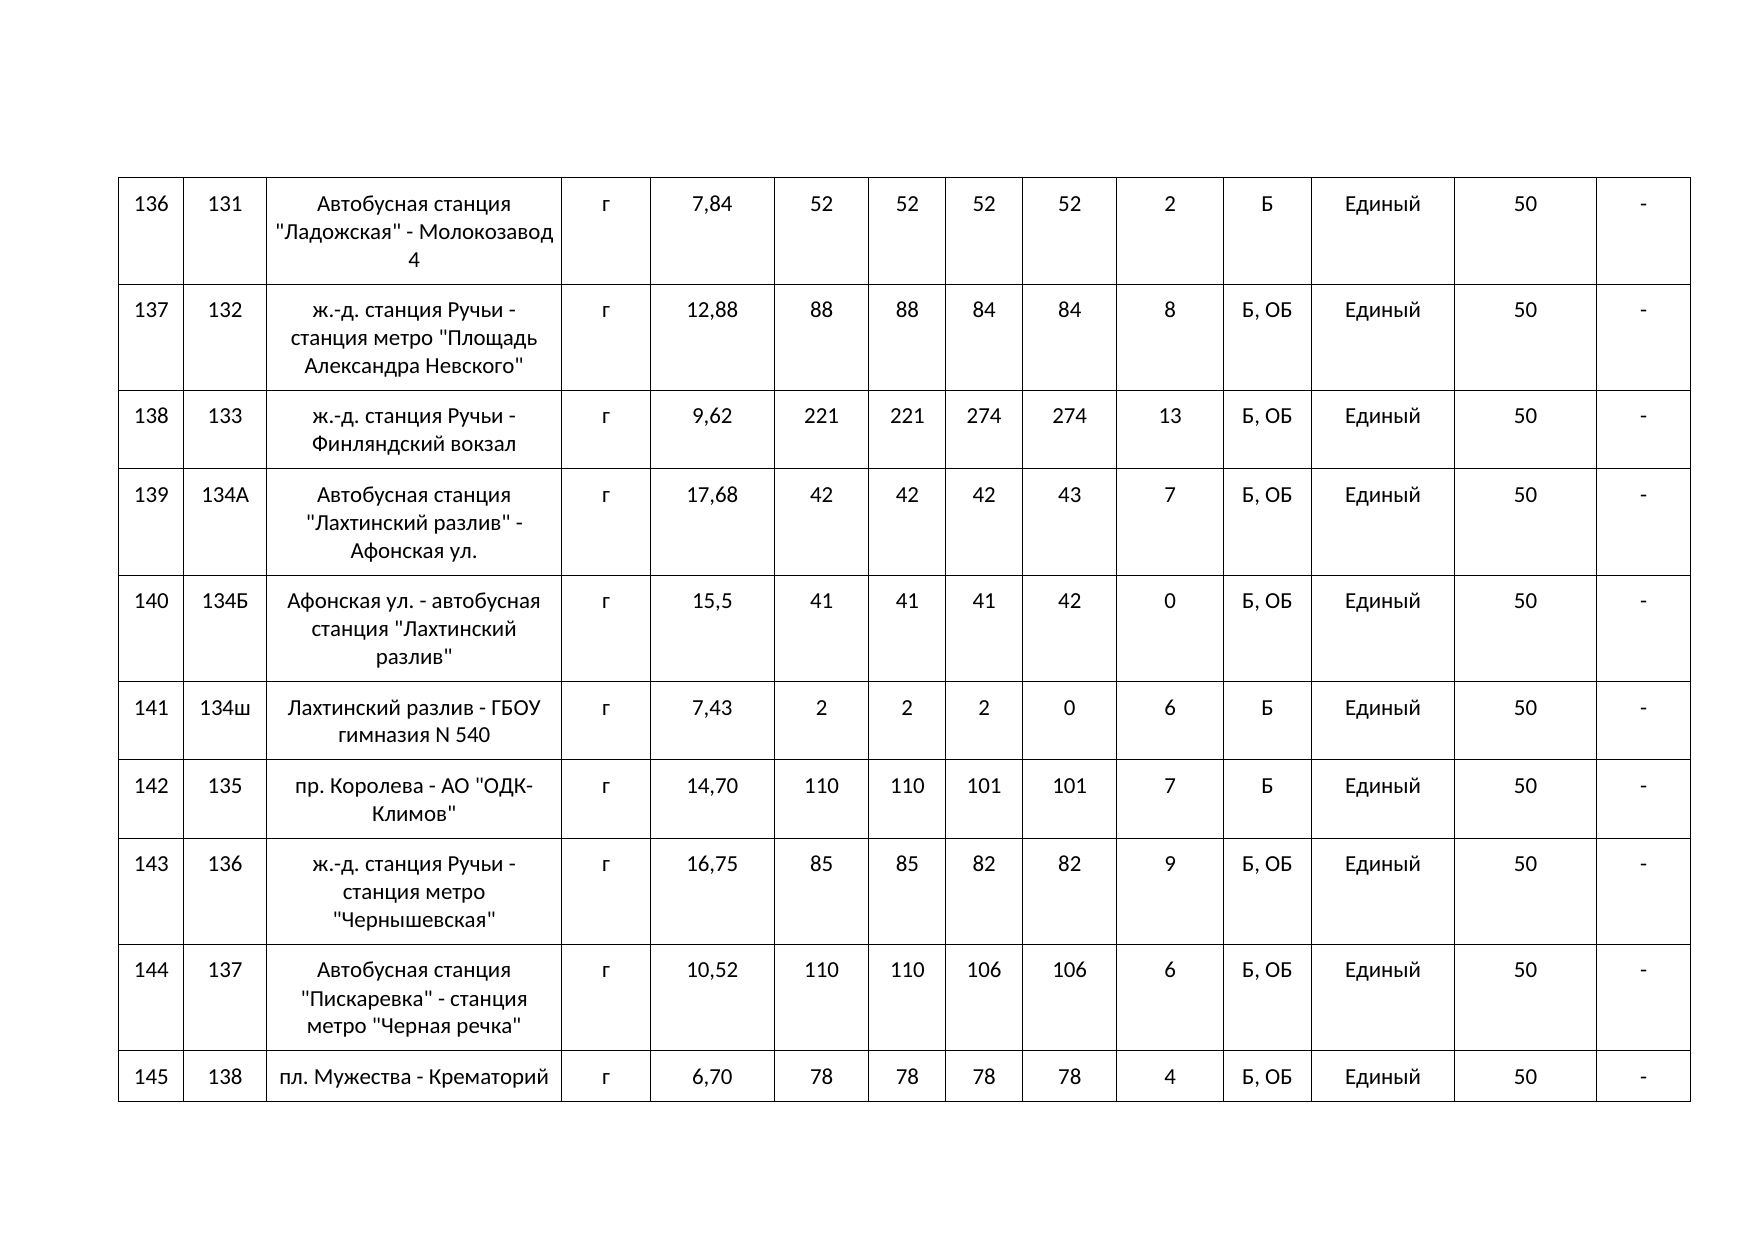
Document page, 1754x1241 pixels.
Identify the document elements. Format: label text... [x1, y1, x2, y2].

table_cell 50 [1455, 576, 1596, 681]
table_cell 41 [869, 576, 945, 681]
table_cell г [562, 576, 650, 681]
table_cell г [562, 178, 650, 283]
table_cell 132 [184, 285, 266, 390]
table_cell 42 [869, 469, 945, 574]
table_cell 134А [184, 469, 266, 574]
table_cell - [1597, 576, 1690, 681]
table_cell 106 [946, 945, 1022, 1050]
table_cell 110 [869, 945, 945, 1050]
table_cell пр. Королева - АО "ОДК-Климов" [267, 760, 561, 838]
table_cell 101 [1023, 760, 1116, 838]
table_cell 78 [869, 1051, 945, 1101]
table_cell 134Б [184, 576, 266, 681]
table_cell - [1597, 945, 1690, 1050]
table_cell 136 [184, 839, 266, 944]
table_cell - [1597, 469, 1690, 574]
table_cell 221 [775, 391, 868, 468]
table_cell Б, ОБ [1224, 391, 1311, 468]
table_cell Б [1224, 682, 1311, 759]
table_cell Б [1224, 178, 1311, 283]
table_cell 52 [1023, 178, 1116, 283]
table_cell 110 [869, 760, 945, 838]
table_cell 110 [775, 760, 868, 838]
table_cell 106 [1023, 945, 1116, 1050]
table_cell 133 [184, 391, 266, 468]
table_cell 4 [1117, 1051, 1223, 1101]
table_cell 50 [1455, 760, 1596, 838]
table_cell Единый [1312, 576, 1454, 681]
table_cell Единый [1312, 682, 1454, 759]
table_cell - [1597, 760, 1690, 838]
table_cell 138 [184, 1051, 266, 1101]
table_cell 6,70 [651, 1051, 774, 1101]
table_cell - [1597, 1051, 1690, 1101]
table_cell 131 [184, 178, 266, 283]
table_cell 85 [869, 839, 945, 944]
table_cell 143 [119, 839, 183, 944]
table_cell Б, ОБ [1224, 945, 1311, 1050]
table_cell 42 [946, 469, 1022, 574]
table_cell 7,43 [651, 682, 774, 759]
table_cell 139 [119, 469, 183, 574]
table_cell Б, ОБ [1224, 1051, 1311, 1101]
table_cell 135 [184, 760, 266, 838]
table_cell 50 [1455, 178, 1596, 283]
table_cell г [562, 682, 650, 759]
table_cell 137 [119, 285, 183, 390]
table_cell 16,75 [651, 839, 774, 944]
table_cell 78 [775, 1051, 868, 1101]
table_cell 9,62 [651, 391, 774, 468]
table_cell 0 [1117, 576, 1223, 681]
table_cell 78 [1023, 1051, 1116, 1101]
table_cell г [562, 760, 650, 838]
table_cell 10,52 [651, 945, 774, 1050]
table_cell 88 [869, 285, 945, 390]
table_cell 6 [1117, 945, 1223, 1050]
table_cell 50 [1455, 682, 1596, 759]
table_cell 14,70 [651, 760, 774, 838]
table_cell 141 [119, 682, 183, 759]
table_cell 7 [1117, 760, 1223, 838]
table_cell 82 [946, 839, 1022, 944]
table_cell г [562, 391, 650, 468]
table_cell Единый [1312, 760, 1454, 838]
table_cell г [562, 469, 650, 574]
table_cell 52 [946, 178, 1022, 283]
table_cell 140 [119, 576, 183, 681]
table_cell 221 [869, 391, 945, 468]
table_cell 138 [119, 391, 183, 468]
table_cell 43 [1023, 469, 1116, 574]
table_cell Автобусная станция "Пискаревка" - станция метро "Черная речка" [267, 945, 561, 1050]
table_cell 82 [1023, 839, 1116, 944]
table_cell пл. Мужества - Крематорий [267, 1051, 561, 1101]
table_cell 2 [1117, 178, 1223, 283]
table_cell Единый [1312, 391, 1454, 468]
table_cell 7,84 [651, 178, 774, 283]
table_cell 0 [1023, 682, 1116, 759]
table_cell 13 [1117, 391, 1223, 468]
table_cell 84 [1023, 285, 1116, 390]
table_cell - [1597, 682, 1690, 759]
table_cell 274 [946, 391, 1022, 468]
table_cell 41 [775, 576, 868, 681]
table_cell 2 [869, 682, 945, 759]
table_cell Единый [1312, 1051, 1454, 1101]
table_cell Единый [1312, 469, 1454, 574]
table_cell 136 [119, 178, 183, 283]
table_cell Единый [1312, 945, 1454, 1050]
table_cell Б, ОБ [1224, 285, 1311, 390]
table_cell 110 [775, 945, 868, 1050]
table_cell 78 [946, 1051, 1022, 1101]
table_cell 145 [119, 1051, 183, 1101]
table_cell 2 [946, 682, 1022, 759]
table_cell Б, ОБ [1224, 839, 1311, 944]
table_cell 42 [1023, 576, 1116, 681]
table_cell г [562, 839, 650, 944]
table_cell 50 [1455, 469, 1596, 574]
table_cell 7 [1117, 469, 1223, 574]
table_cell 84 [946, 285, 1022, 390]
table_cell г [562, 945, 650, 1050]
table_cell 2 [775, 682, 868, 759]
table_cell 41 [946, 576, 1022, 681]
table_cell 8 [1117, 285, 1223, 390]
table_cell ж.-д. станция Ручьи - станция метро "Площадь Александра Невского" [267, 285, 561, 390]
table_cell Автобусная станция "Лахтинский разлив" - Афонская ул. [267, 469, 561, 574]
table_cell 50 [1455, 285, 1596, 390]
table_cell г [562, 1051, 650, 1101]
table_cell 50 [1455, 945, 1596, 1050]
table_cell 15,5 [651, 576, 774, 681]
table_cell Афонская ул. - автобусная станция "Лахтинский разлив" [267, 576, 561, 681]
table_cell 50 [1455, 391, 1596, 468]
table_cell 12,88 [651, 285, 774, 390]
table_cell 88 [775, 285, 868, 390]
table_cell - [1597, 178, 1690, 283]
table_cell 144 [119, 945, 183, 1050]
table_cell - [1597, 391, 1690, 468]
table_cell 101 [946, 760, 1022, 838]
table_cell Лахтинский разлив - ГБОУ гимназия N 540 [267, 682, 561, 759]
table_cell 42 [775, 469, 868, 574]
table_cell г [562, 285, 650, 390]
table_cell 52 [775, 178, 868, 283]
table_cell Б, ОБ [1224, 576, 1311, 681]
table_cell Автобусная станция "Ладожская" - Молокозавод 4 [267, 178, 561, 283]
table_cell 6 [1117, 682, 1223, 759]
table_cell Б [1224, 760, 1311, 838]
table_cell ж.-д. станция Ручьи - станция метро "Чернышевская" [267, 839, 561, 944]
table_cell 9 [1117, 839, 1223, 944]
table_cell 137 [184, 945, 266, 1050]
table_cell Б, ОБ [1224, 469, 1311, 574]
table_cell 50 [1455, 839, 1596, 944]
table_cell 274 [1023, 391, 1116, 468]
table_cell Единый [1312, 839, 1454, 944]
table_cell 52 [869, 178, 945, 283]
table_cell - [1597, 285, 1690, 390]
table_cell 142 [119, 760, 183, 838]
table_cell 85 [775, 839, 868, 944]
table_cell 17,68 [651, 469, 774, 574]
table_cell Единый [1312, 285, 1454, 390]
table_cell ж.-д. станция Ручьи - Финляндский вокзал [267, 391, 561, 468]
table_cell 50 [1455, 1051, 1596, 1101]
table_cell Единый [1312, 178, 1454, 283]
table_cell - [1597, 839, 1690, 944]
table_cell 134ш [184, 682, 266, 759]
